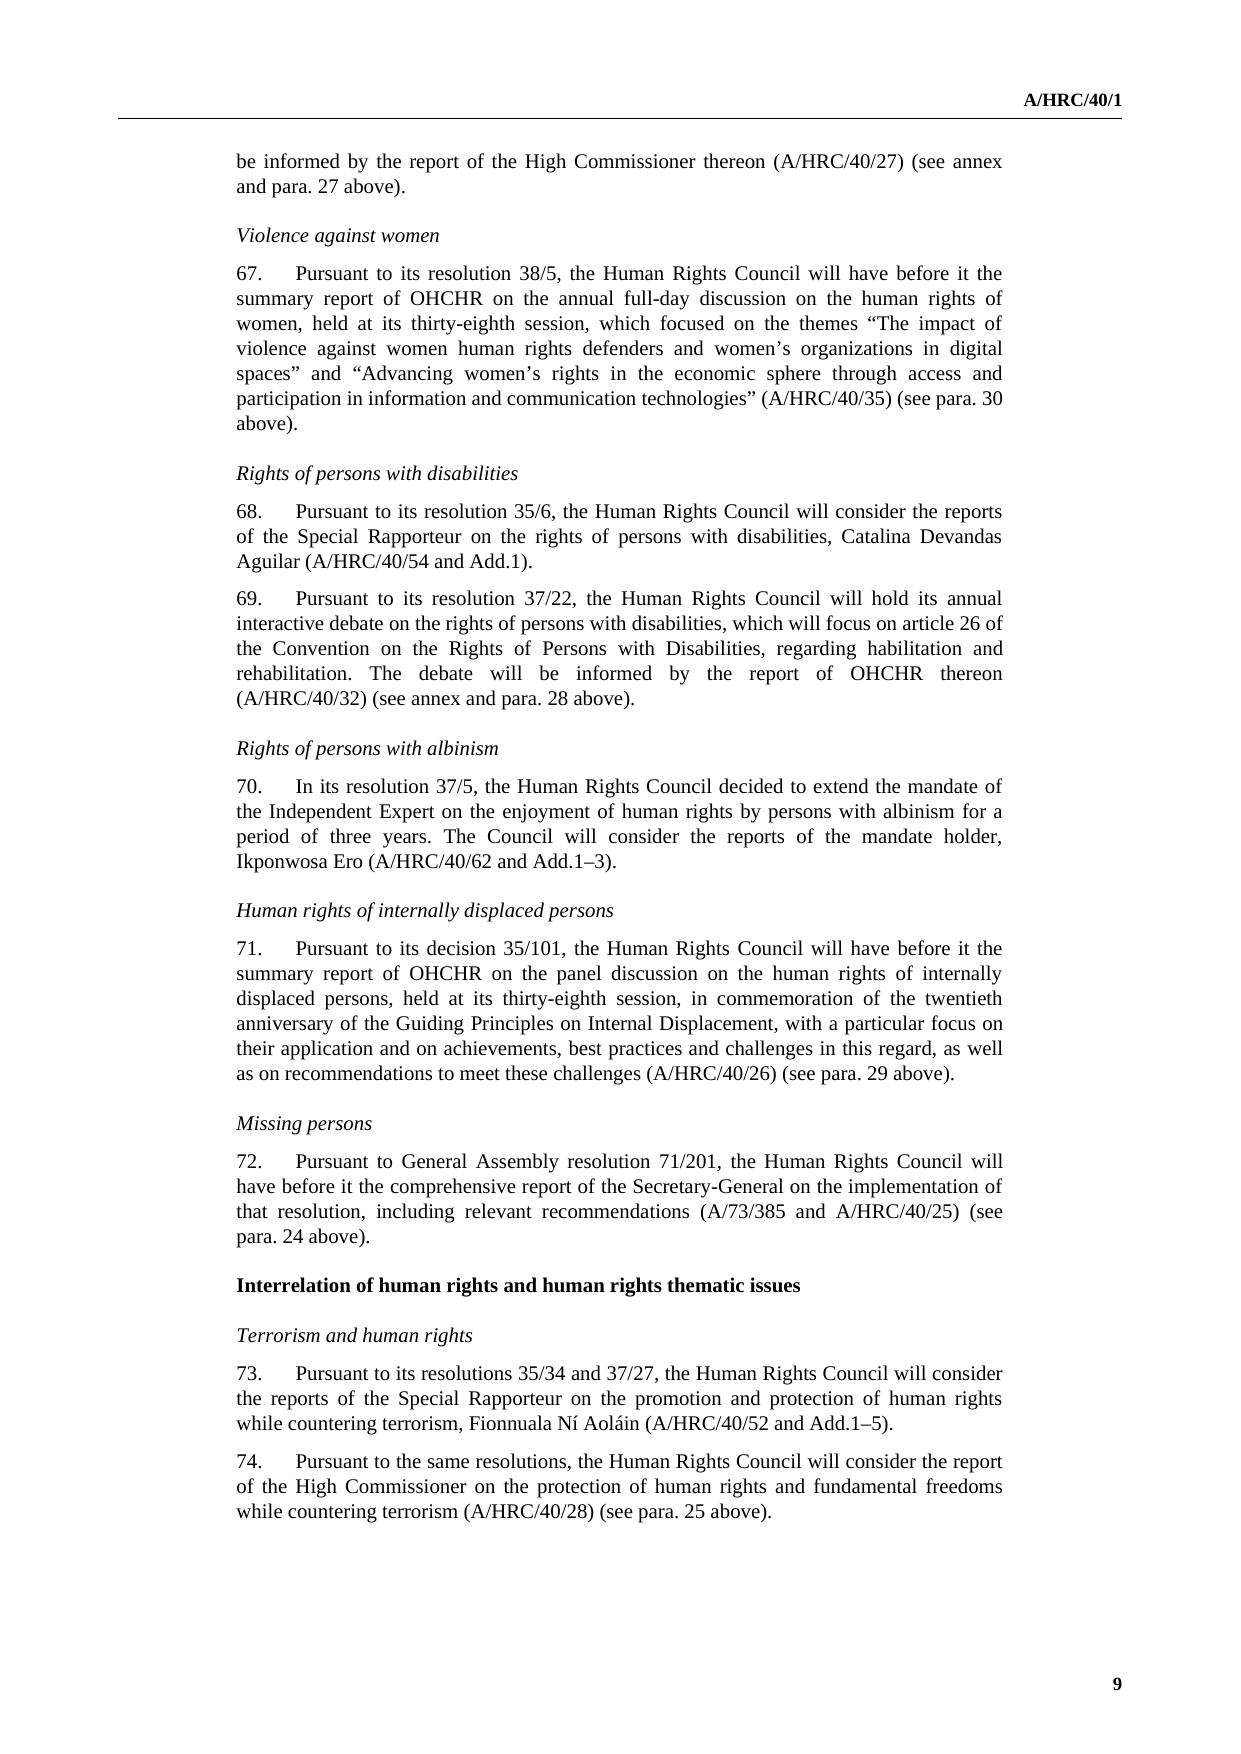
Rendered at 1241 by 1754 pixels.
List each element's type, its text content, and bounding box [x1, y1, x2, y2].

text Missing persons [118, 1110, 1004, 1135]
text 68. Pursuant to its resolution 35/6, the Human Rights Council will consider the reports of the Special Rapporteur on the rights of persons with disabilities, Catalina Devandas Aguilar (A/HRC/40/54 and Add.1). [236, 498, 1004, 573]
text Rights of persons with disabilities [118, 460, 1004, 485]
text 67. Pursuant to its resolution 38/5, the Human Rights Council will have before it the summary report of OHCHR on the annual full-day discussion on the human rights of women, held at its thirty-eighth session, which focused on the themes “The impact of violence against women human rights defenders and women’s organizations in digital spaces” and “Advancing women’s rights in the economic sphere through access and participation in information and communication technologies” (A/HRC/40/35) (see para. 30 above). [236, 260, 1004, 435]
text Rights of persons with albinism [118, 735, 1004, 760]
text 73. Pursuant to its resolutions 35/34 and 37/27, the Human Rights Council will consider the reports of the Special Rapporteur on the promotion and protection of human rights while countering terrorism, Fionnuala Ní Aoláin (A/HRC/40/52 and Add.1–5). [236, 1360, 1004, 1435]
text Interrelation of human rights and human rights thematic issues [118, 1273, 1004, 1298]
text 70. In its resolution 37/5, the Human Rights Council decided to extend the mandate of the Independent Expert on the enjoyment of human rights by persons with albinism for a period of three years. The Council will consider the reports of the mandate holder, Ikponwosa Ero (A/HRC/40/62 and Add.1–3). [236, 773, 1004, 873]
text 74. Pursuant to the same resolutions, the Human Rights Council will consider the report of the High Commissioner on the protection of human rights and fundamental freedoms while countering terrorism (A/HRC/40/28) (see para. 25 above). [236, 1448, 1004, 1523]
text 71. Pursuant to its decision 35/101, the Human Rights Council will have before it the summary report of OHCHR on the panel discussion on the human rights of internally displaced persons, held at its thirty-eighth session, in commemoration of the twentieth anniversary of the Guiding Principles on Internal Displacement, with a particular focus on their application and on achievements, best practices and challenges in this regard, as well as on recommendations to meet these challenges (A/HRC/40/26) (see para. 29 above). [236, 935, 1004, 1085]
text Terrorism and human rights [118, 1323, 1004, 1348]
text Human rights of internally displaced persons [118, 898, 1004, 923]
text 72. Pursuant to General Assembly resolution 71/201, the Human Rights Council will have before it the comprehensive report of the Secretary-General on the implementation of that resolution, including relevant recommendations (A/73/385 and A/HRC/40/25) (see para. 24 above). [236, 1148, 1004, 1248]
text Violence against women [118, 223, 1004, 248]
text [236, 148, 1004, 198]
text 69. Pursuant to its resolution 37/22, the Human Rights Council will hold its annual interactive debate on the rights of persons with disabilities, which will focus on article 26 of the Convention on the Rights of Persons with Disabilities, regarding habilitation and rehabilitation. The debate will be informed by the report of OHCHR thereon (A/HRC/40/32) (see annex and para. 28 above). [236, 585, 1004, 710]
